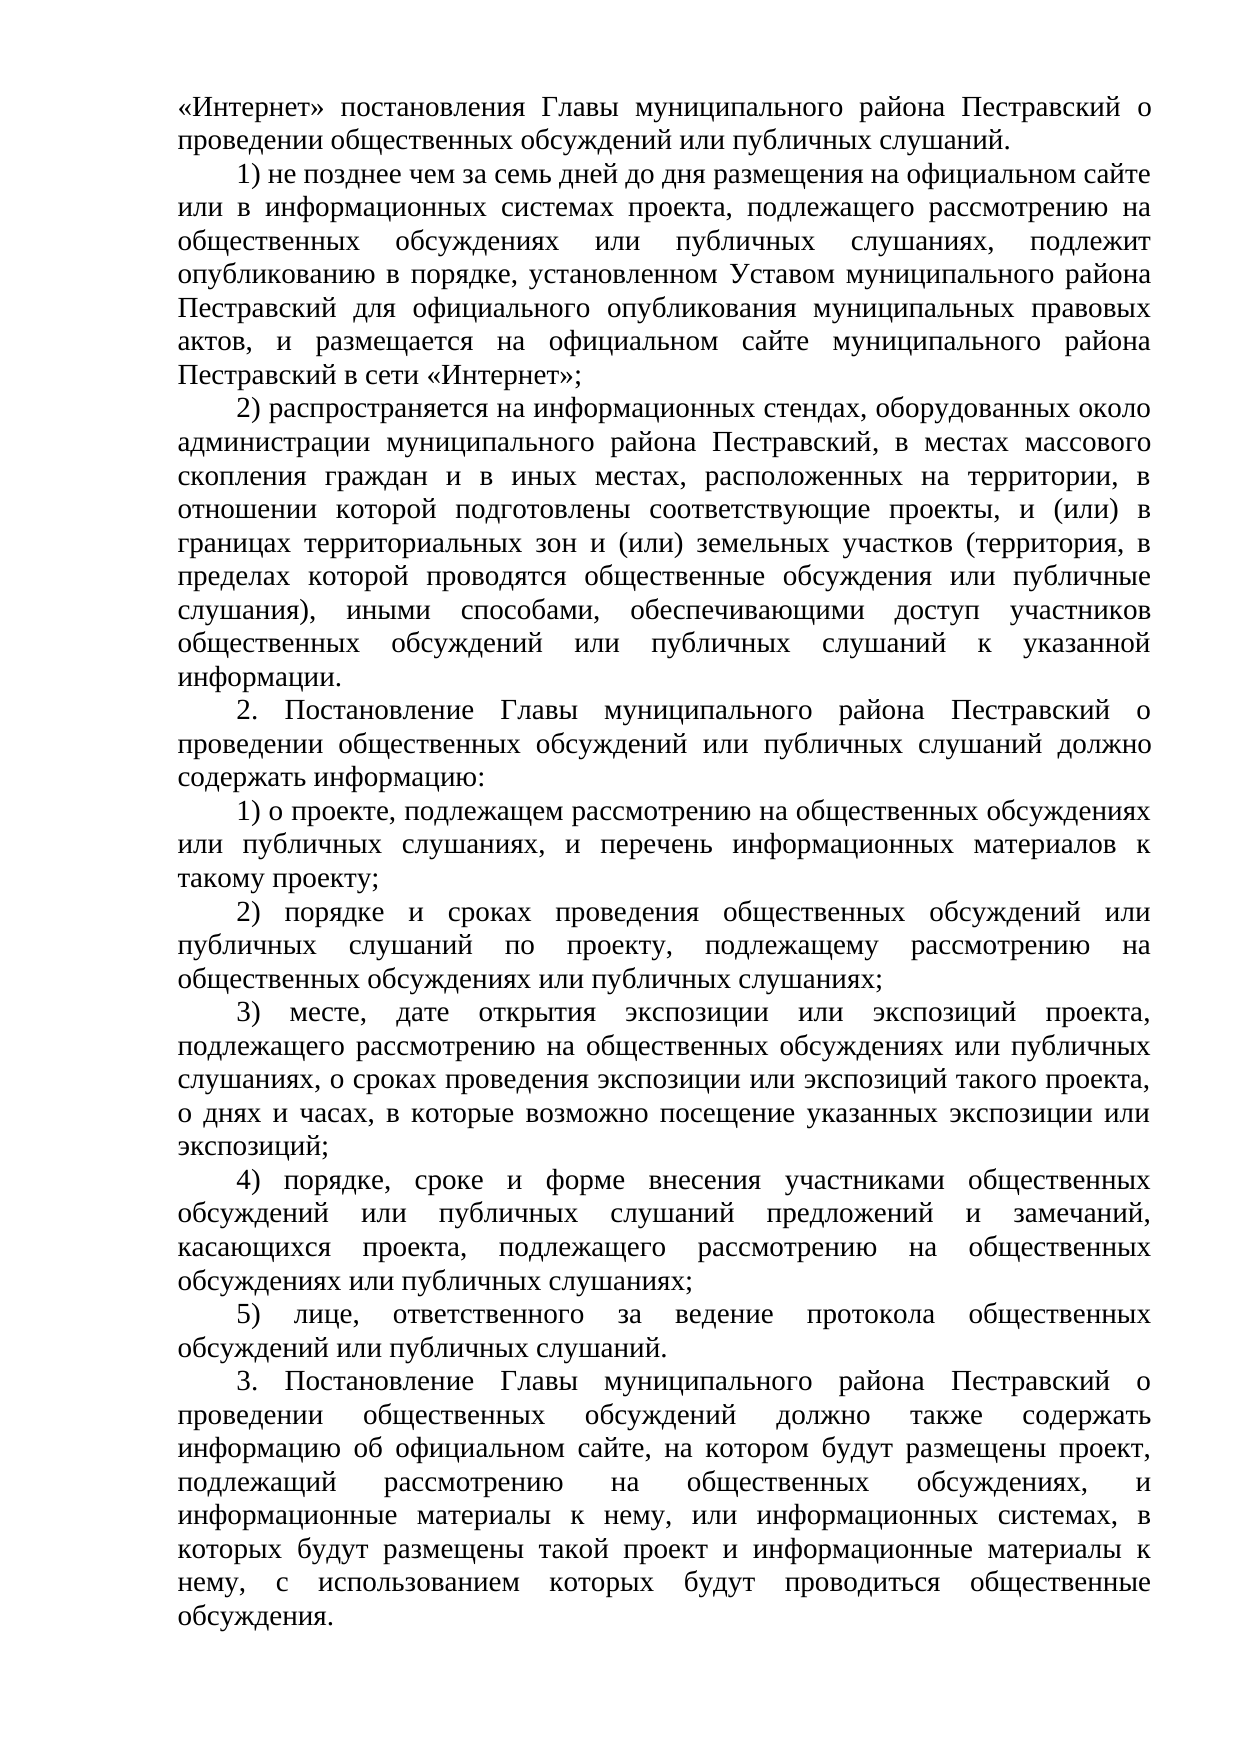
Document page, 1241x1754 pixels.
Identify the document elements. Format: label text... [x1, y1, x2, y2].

text 4) порядке, сроке и форме внесения участниками общественных обсуждений или публичных слушаний предложений и замечаний, касающихся проекта, подлежащего рассмотрению на общественных обсуждениях или публичных слушаниях; [177, 1162, 1152, 1296]
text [177, 89, 1152, 156]
text 2. Постановление Главы муниципального района Пестравский о проведении общественных обсуждений или публичных слушаний должно содержать информацию: [177, 692, 1152, 793]
text 5) лице, ответственного за ведение протокола общественных обсуждений или публичных слушаний. [177, 1296, 1152, 1363]
text 3) месте, дате открытия экспозиции или экспозиций проекта, подлежащего рассмотрению на общественных обсуждениях или публичных слушаниях, о сроках проведения экспозиции или экспозиций такого проекта, о днях и часах, в которые возможно посещение указанных экспозиции или экспозиций; [177, 994, 1152, 1162]
text 3. Постановление Главы муниципального района Пестравский о проведении общественных обсуждений должно также содержать информацию об официальном сайте, на котором будут размещены проект, подлежащий рассмотрению на общественных обсуждениях, и информационные материалы к нему, или информационных системах, в которых будут размещены такой проект и информационные материалы к нему, с использованием которых будут проводиться общественные обсуждения. [177, 1363, 1152, 1632]
text 2) распространяется на информационных стендах, оборудованных около администрации муниципального района Пестравский, в местах массового скопления граждан и в иных местах, расположенных на территории, в отношении которой подготовлены соответствующие проекты, и (или) в границах территориальных зон и (или) земельных участков (территория, в пределах которой проводятся общественные обсуждения или публичные слушания), иными способами, обеспечивающими доступ участников общественных обсуждений или публичных слушаний к указанной информации. [177, 391, 1152, 692]
text 2) порядке и сроках проведения общественных обсуждений или публичных слушаний по проекту, подлежащему рассмотрению на общественных обсуждениях или публичных слушаниях; [177, 894, 1152, 994]
text 1) не позднее чем за семь дней до дня размещения на официальном сайте или в информационных системах проекта, подлежащего рассмотрению на общественных обсуждениях или публичных слушаниях, подлежит опубликованию в порядке, установленном Уставом муниципального района Пестравский для официального опубликования муниципальных правовых актов, и размещается на официальном сайте муниципального района Пестравский в сети «Интернет»; [177, 156, 1152, 391]
text 1) о проекте, подлежащем рассмотрению на общественных обсуждениях или публичных слушаниях, и перечень информационных материалов к такому проекту; [177, 793, 1152, 894]
